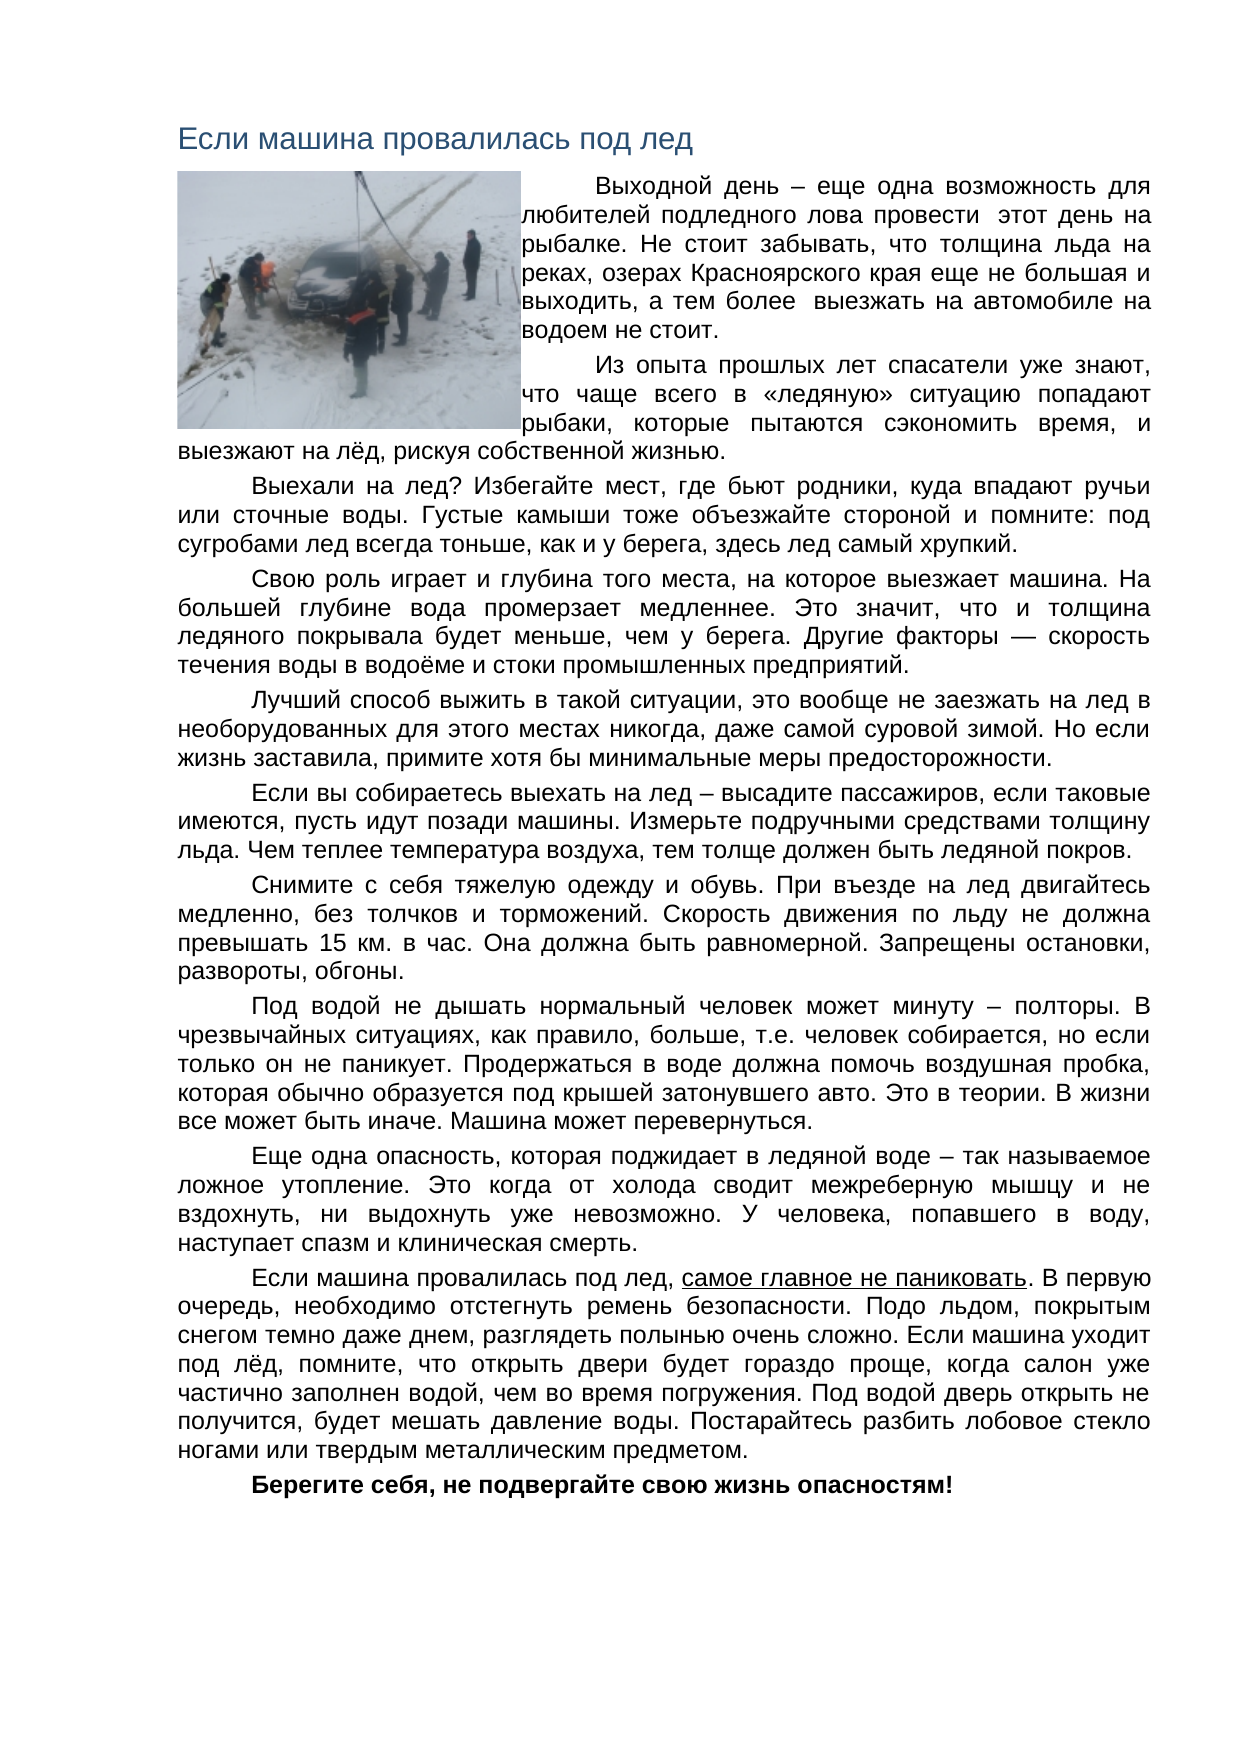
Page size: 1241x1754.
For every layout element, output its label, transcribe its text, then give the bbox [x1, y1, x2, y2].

text Если машина провалилась под лед, самое главное не паниковать. В первую очередь, необходимо отстегнуть ремень безопасности. Подо льдом, покрытым снегом темно даже днем, разглядеть полынью очень сложно. Если машина уходит под лёд, помните, что открыть двери будет гораздо проще, когда салон уже частично заполнен водой, чем во время погружения. Под водой дверь открыть не получится, будет мешать давление воды. Постарайтесь разбить лобовое стекло ногами или твердым металлическим предметом. [177, 1262, 1152, 1464]
subtitle Если машина провалилась под лед [177, 118, 1152, 156]
text Под водой не дышать нормальный человек может минуту – полторы. В чрезвычайных ситуациях, как правило, больше, т.е. человек собирается, но если только он не паникует. Продержаться в воде должна помочь воздушная пробка, которая обычно образуется под крышей затонувшего авто. Это в теории. В жизни все может быть иначе. Машина может перевернуться. [177, 991, 1152, 1135]
text Лучший способ выжить в такой ситуации, это вообще не заезжать на лед в необорудованных для этого местах никогда, даже самой суровой зимой. Но если жизнь заставила, примите хотя бы минимальные меры предосторожности. [177, 685, 1152, 771]
text Берегите себя, не подвергайте свою жизнь опасностям! [177, 1470, 1152, 1499]
text Из опыта прошлых лет спасатели уже знают, что чаще всего в «ледяную» ситуацию попадают рыбаки, которые пытаются сэкономить время, и выезжают на лёд, рискуя собственной жизнью. [177, 350, 1152, 465]
text Если вы собираетесь выехать на лед – высадите пассажиров, если таковые имеются, пусть идут позади машины. Измерьте подручными средствами толщину льда. Чем теплее температура воздуха, тем толще должен быть ледяной покров. [177, 777, 1152, 864]
text Снимите с себя тяжелую одежду и обувь. При въезде на лед двигайтесь медленно, без толчков и торможений. Скорость движения по льду не должна превышать 15 км. в час. Она должна быть равномерной. Запрещены остановки, развороты, обгоны. [177, 870, 1152, 985]
text Выехали на лед? Избегайте мест, где бьют родники, куда впадают ручьи или сточные воды. Густые камыши тоже объезжайте стороной и помните: под сугробами лед всегда тоньше, как и у берега, здесь лед самый хрупкий. [177, 471, 1152, 557]
text Выходной день – еще одна возможность для любителей подледного лова провести этот день на рыбалке. Не стоит забывать, что толщина льда на реках, озерах Красноярского края еще не большая и выходить, а тем более выезжать на автомобиле на водоем не стоит. [521, 171, 1152, 344]
text Свою роль играет и глубина того места, на которое выезжает машина. На большей глубине вода промерзает медленнее. Это значит, что и толщина ледяного покрывала будет меньше, чем у берега. Другие факторы — скорость течения воды в водоёме и стоки промышленных предприятий. [177, 564, 1152, 679]
text Еще одна опасность, которая поджидает в ледяной воде – так называемое ложное утопление. Это когда от холода сводит межреберную мышцу и не вздохнуть, ни выдохнуть уже невозможно. У человека, попавшего в воду, наступает спазм и клиническая смерть. [177, 1141, 1152, 1256]
picture [177, 171, 521, 429]
